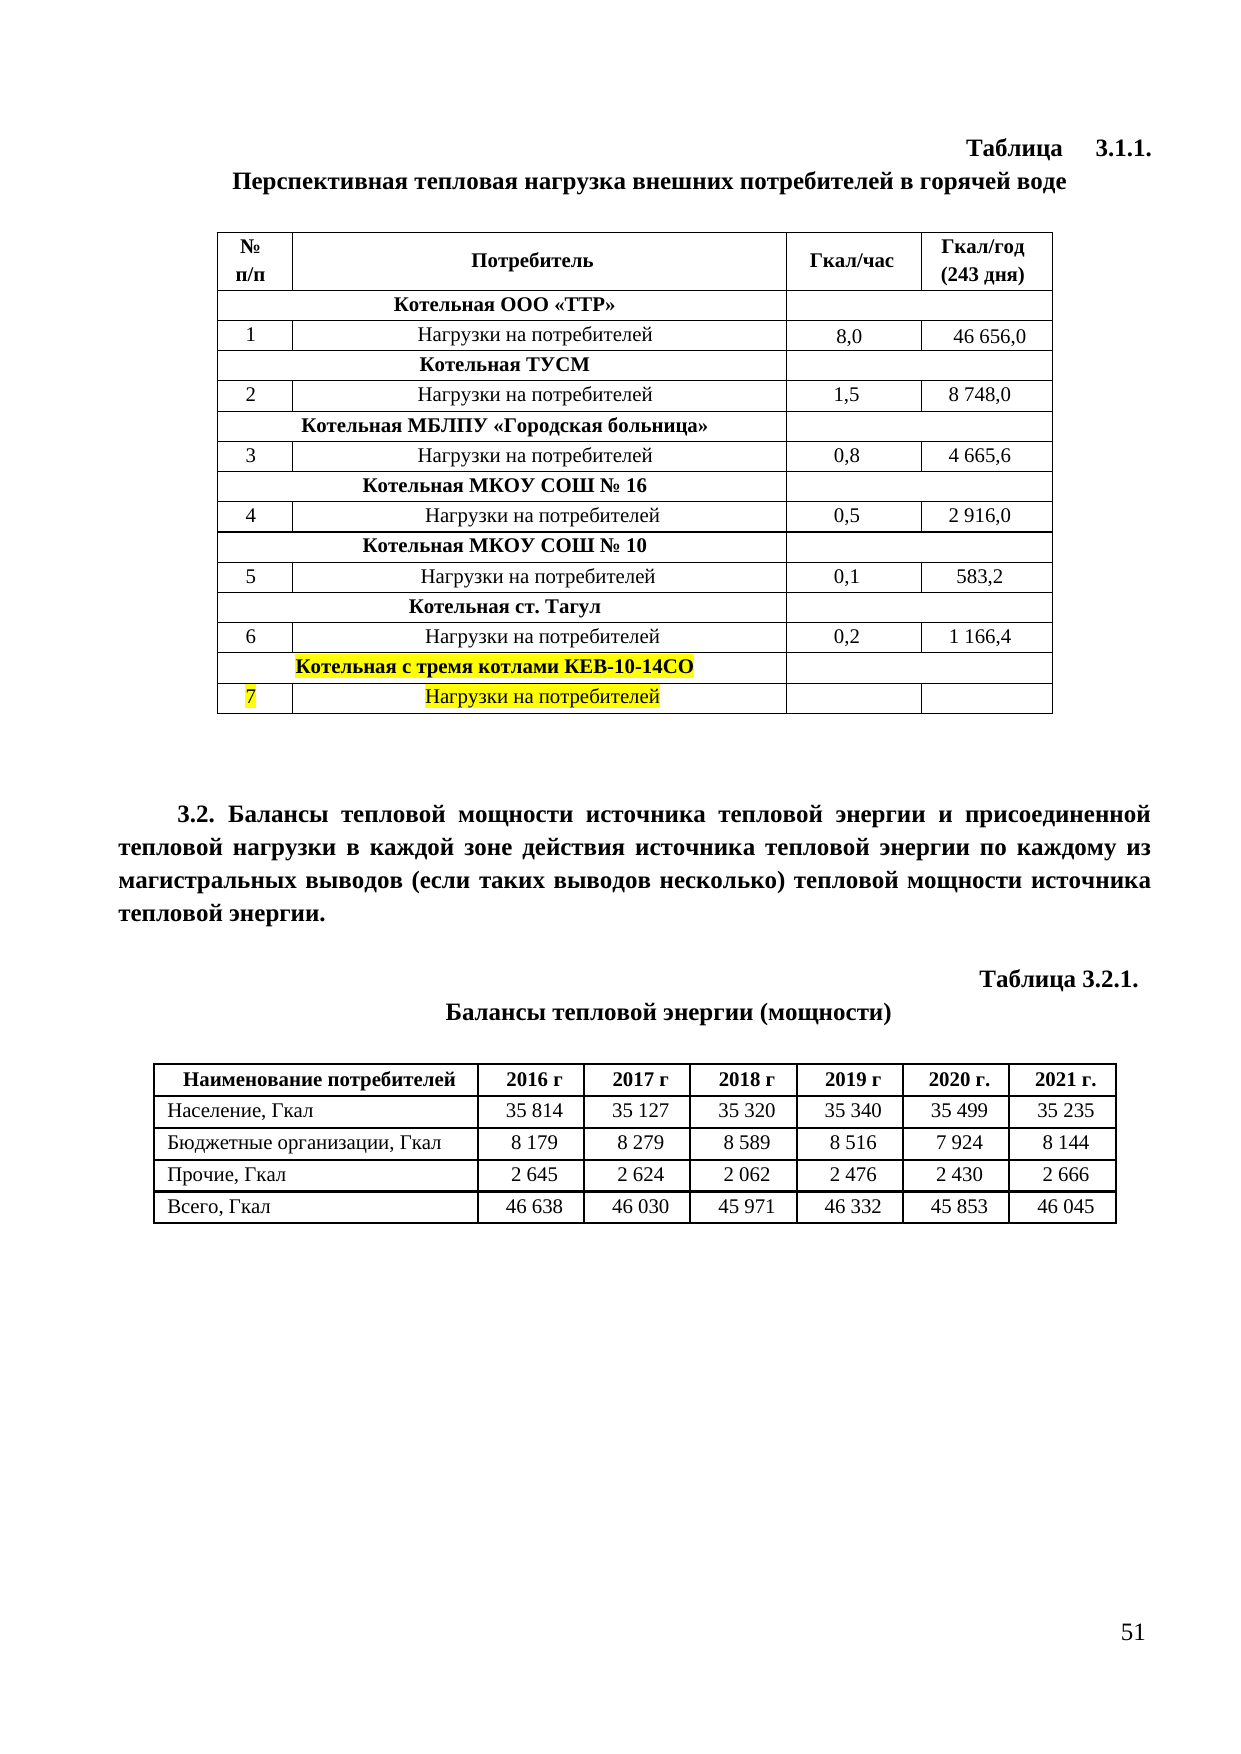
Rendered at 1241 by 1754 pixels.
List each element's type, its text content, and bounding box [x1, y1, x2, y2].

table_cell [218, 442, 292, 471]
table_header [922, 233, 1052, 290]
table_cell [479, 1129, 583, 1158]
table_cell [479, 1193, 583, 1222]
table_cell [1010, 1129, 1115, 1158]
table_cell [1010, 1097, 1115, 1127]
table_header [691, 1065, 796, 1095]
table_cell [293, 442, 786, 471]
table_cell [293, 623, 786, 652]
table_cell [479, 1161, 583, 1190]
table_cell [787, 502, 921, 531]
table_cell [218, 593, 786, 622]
text Таблица 3.2.1. Балансы тепловой энергии (мощности) [185, 964, 1152, 1026]
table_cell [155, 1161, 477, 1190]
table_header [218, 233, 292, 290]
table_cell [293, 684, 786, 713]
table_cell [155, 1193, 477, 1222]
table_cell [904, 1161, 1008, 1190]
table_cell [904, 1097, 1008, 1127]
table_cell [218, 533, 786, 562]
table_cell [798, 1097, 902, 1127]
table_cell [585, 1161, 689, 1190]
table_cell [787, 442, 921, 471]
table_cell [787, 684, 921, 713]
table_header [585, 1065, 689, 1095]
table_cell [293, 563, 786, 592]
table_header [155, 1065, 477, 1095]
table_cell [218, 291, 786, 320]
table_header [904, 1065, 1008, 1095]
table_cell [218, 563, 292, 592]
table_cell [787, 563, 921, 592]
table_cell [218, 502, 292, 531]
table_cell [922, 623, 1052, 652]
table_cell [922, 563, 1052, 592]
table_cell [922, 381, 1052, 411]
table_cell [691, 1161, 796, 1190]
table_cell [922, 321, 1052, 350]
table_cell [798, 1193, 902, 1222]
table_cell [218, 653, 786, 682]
text 3.2. Балансы тепловой мощности источника тепловой энергии и присоединенной тепловой нагрузки в каждой зоне действия источника тепловой энергии по каждому из магистральных выводов (если таких выводов несколько) тепловой мощности источника тепловой энергии. [118, 799, 1152, 927]
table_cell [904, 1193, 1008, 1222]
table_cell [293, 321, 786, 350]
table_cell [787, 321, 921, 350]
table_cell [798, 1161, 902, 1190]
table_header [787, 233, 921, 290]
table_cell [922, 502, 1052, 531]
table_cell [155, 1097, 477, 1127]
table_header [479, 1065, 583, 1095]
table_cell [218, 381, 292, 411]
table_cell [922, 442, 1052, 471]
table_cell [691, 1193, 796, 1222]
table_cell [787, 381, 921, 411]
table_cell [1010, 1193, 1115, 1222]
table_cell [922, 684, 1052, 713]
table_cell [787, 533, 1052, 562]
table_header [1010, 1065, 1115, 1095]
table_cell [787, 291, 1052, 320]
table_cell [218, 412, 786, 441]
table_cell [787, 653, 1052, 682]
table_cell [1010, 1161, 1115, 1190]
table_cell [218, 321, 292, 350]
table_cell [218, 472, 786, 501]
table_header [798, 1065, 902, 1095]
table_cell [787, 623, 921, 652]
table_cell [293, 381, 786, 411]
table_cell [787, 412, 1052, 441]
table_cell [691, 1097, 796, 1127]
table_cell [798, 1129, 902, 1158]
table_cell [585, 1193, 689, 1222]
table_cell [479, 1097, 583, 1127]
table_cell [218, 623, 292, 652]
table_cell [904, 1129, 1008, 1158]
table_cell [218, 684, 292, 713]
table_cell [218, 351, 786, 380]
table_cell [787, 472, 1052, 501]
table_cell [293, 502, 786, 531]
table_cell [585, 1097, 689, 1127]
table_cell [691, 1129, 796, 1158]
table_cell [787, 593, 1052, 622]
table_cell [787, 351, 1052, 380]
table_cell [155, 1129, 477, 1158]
text Таблица 3.1.1. Перспективная тепловая нагрузка внешних потребителей в горячей воде [232, 133, 1152, 195]
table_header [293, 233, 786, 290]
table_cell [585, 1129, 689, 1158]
